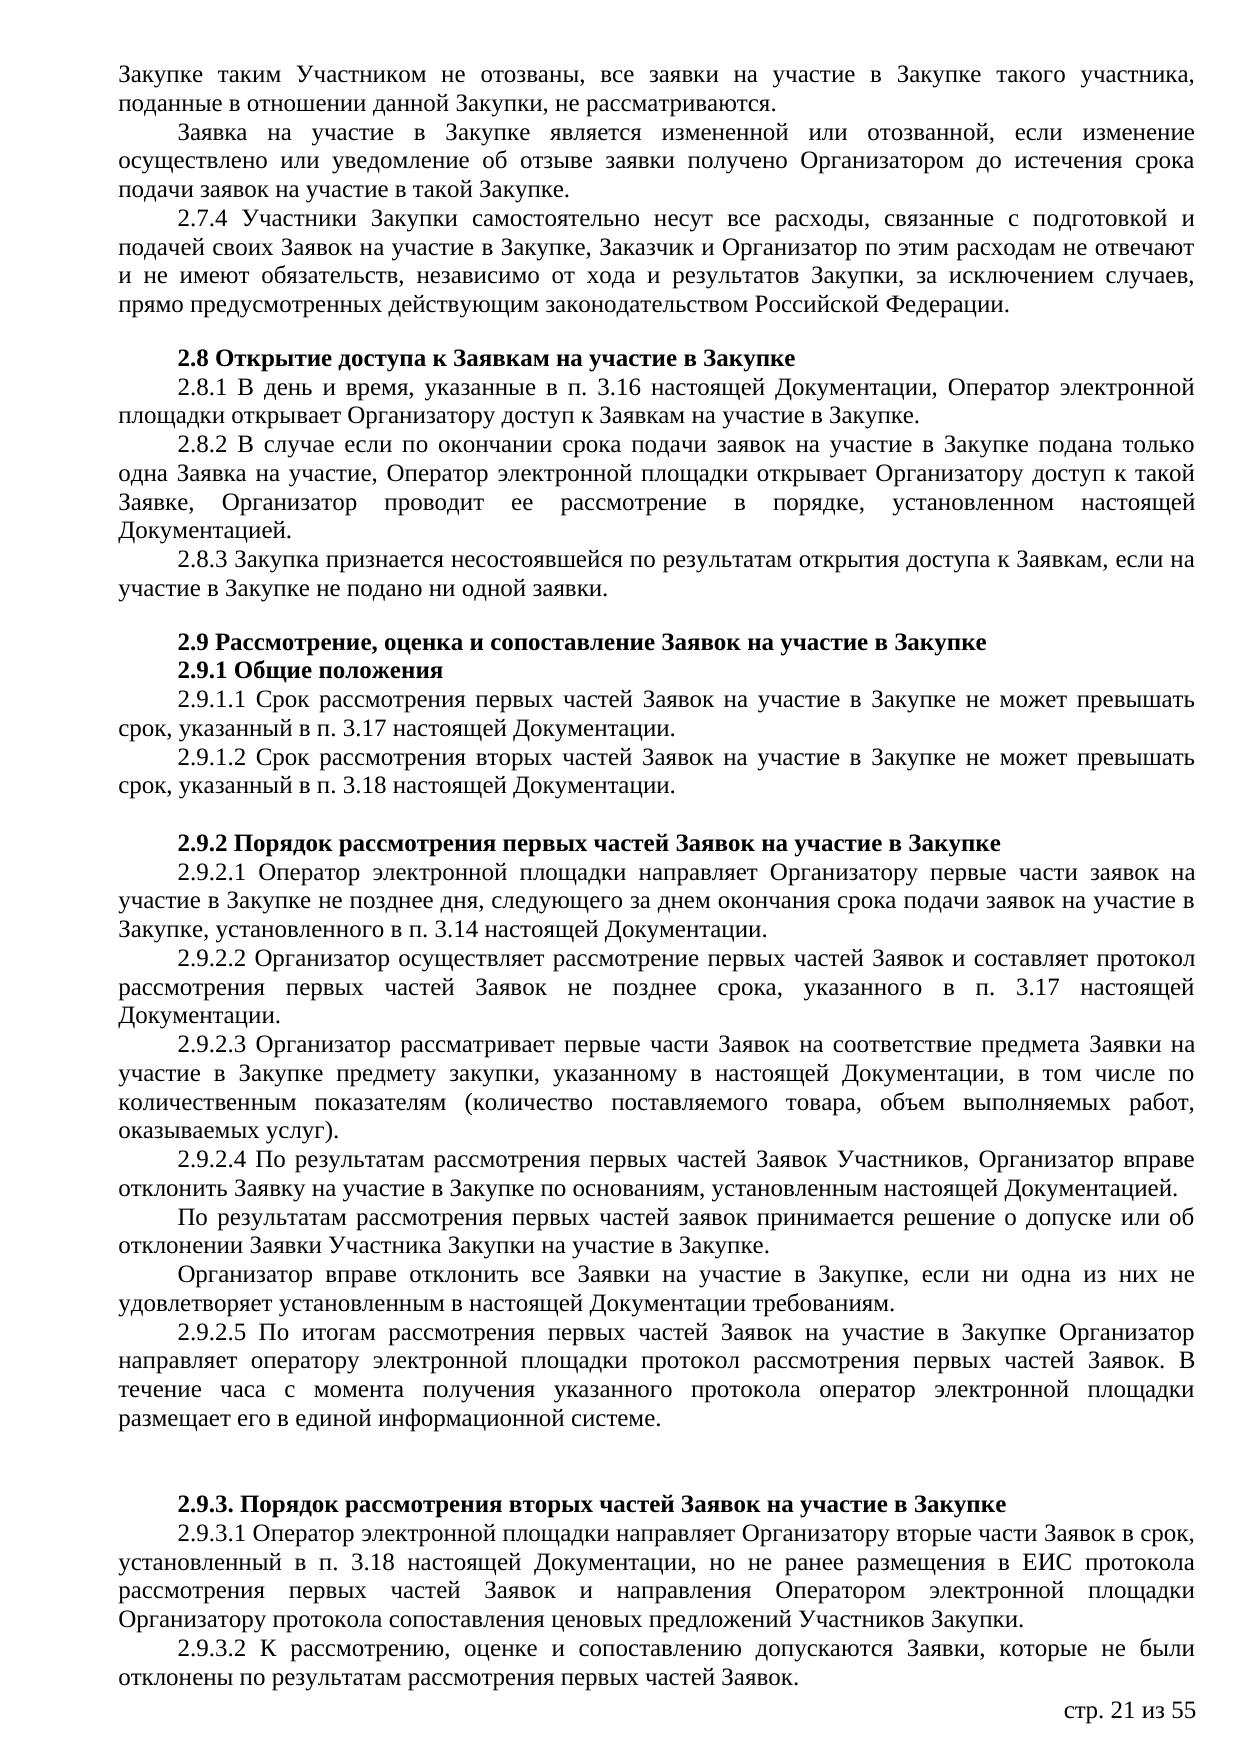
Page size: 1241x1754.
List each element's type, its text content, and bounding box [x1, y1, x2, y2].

text Заявка на участие в Закупке является измененной или отозванной, если изменение осуществлено или уведомление об отзыве заявки получено Организатором до истечения срока подачи заявок на участие в такой Закупке. [118, 117, 1196, 203]
text По результатам рассмотрения первых частей заявок принимается решение о допуске или об отклонении Заявки Участника Закупки на участие в Закупке. [118, 1202, 1196, 1259]
text 2.9.2.2 Организатор осуществляет рассмотрение первых частей Заявок и составляет протокол рассмотрения первых частей Заявок не позднее срока, указанного в п. 3.17 настоящей Документации. [118, 943, 1196, 1029]
text 2.9.2.3 Организатор рассматривает первые части Заявок на соответствие предмета Заявки на участие в Закупке предмету закупки, указанному в настоящей Документации, в том числе по количественным показателям (количество поставляемого товара, объем выполняемых работ, оказываемых услуг). [118, 1029, 1196, 1144]
text Организатор вправе отклонить все Заявки на участие в Закупке, если ни одна из них не удовлетворяет установленным в настоящей Документации требованиям. [118, 1259, 1196, 1317]
text 2.9.2.5 По итогам рассмотрения первых частей Заявок на участие в Закупке Организатор направляет оператору электронной площадки протокол рассмотрения первых частей Заявок. В течение часа с момента получения указанного протокола оператор электронной площадки размещает его в единой информационной системе. [118, 1317, 1196, 1432]
text 2.9.1 Общие положения [118, 655, 1196, 684]
text 2.9 Рассмотрение, оценка и сопоставление Заявок на участие в Закупке [118, 627, 1196, 655]
text 2.9.3.1 Оператор электронной площадки направляет Организатору вторые части Заявок в срок, установленный в п. 3.18 настоящей Документации, но не ранее размещения в ЕИС протокола рассмотрения первых частей Заявок и направления Оператором электронной площадки Организатору протокола сопоставления ценовых предложений Участников Закупки. [118, 1518, 1196, 1633]
text 2.9.1.2 Срок рассмотрения вторых частей Заявок на участие в Закупке не может превышать срок, указанный в п. 3.18 настоящей Документации. [118, 742, 1196, 799]
text 2.9.2.4 По результатам рассмотрения первых частей Заявок Участников, Организатор вправе отклонить Заявку на участие в Закупке по основаниям, установленным настоящей Документацией. [118, 1144, 1196, 1202]
text 2.9.2 Порядок рассмотрения первых частей Заявок на участие в Закупке [118, 828, 1196, 857]
text 2.8 Открытие доступа к Заявкам на участие в Закупке [118, 343, 1196, 372]
text 2.9.2.1 Оператор электронной площадки направляет Организатору первые части заявок на участие в Закупке не позднее дня, следующего за днем окончания срока подачи заявок на участие в Закупке, установленного в п. 3.14 настоящей Документации. [118, 857, 1196, 943]
text 2.7.4 Участники Закупки самостоятельно несут все расходы, связанные с подготовкой и подачей своих Заявок на участие в Закупке, Заказчик и Организатор по этим расходам не отвечают и не имеют обязательств, независимо от хода и результатов Закупки, за исключением случаев, прямо предусмотренных действующим законодательством Российской Федерации. [118, 203, 1196, 318]
text 2.8.1 В день и время, указанные в п. 3.16 настоящей Документации, Оператор электронной площадки открывает Организатору доступ к Заявкам на участие в Закупке. [118, 372, 1196, 429]
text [118, 59, 1196, 117]
text 2.9.3.2 К рассмотрению, оценке и сопоставлению допускаются Заявки, которые не были отклонены по результатам рассмотрения первых частей Заявок. [118, 1633, 1196, 1690]
text 2.8.3 Закупка признается несостоявшейся по результатам открытия доступа к Заявкам, если на участие в Закупке не подано ни одной заявки. [118, 544, 1196, 602]
text 2.9.3. Порядок рассмотрения вторых частей Заявок на участие в Закупке [118, 1489, 1196, 1518]
text 2.9.1.1 Срок рассмотрения первых частей Заявок на участие в Закупке не может превышать срок, указанный в п. 3.17 настоящей Документации. [118, 684, 1196, 742]
text 2.8.2 В случае если по окончании срока подачи заявок на участие в Закупке подана только одна Заявка на участие, Оператор электронной площадки открывает Организатору доступ к такой Заявке, Организатор проводит ее рассмотрение в порядке, установленном настоящей Документацией. [118, 429, 1196, 544]
